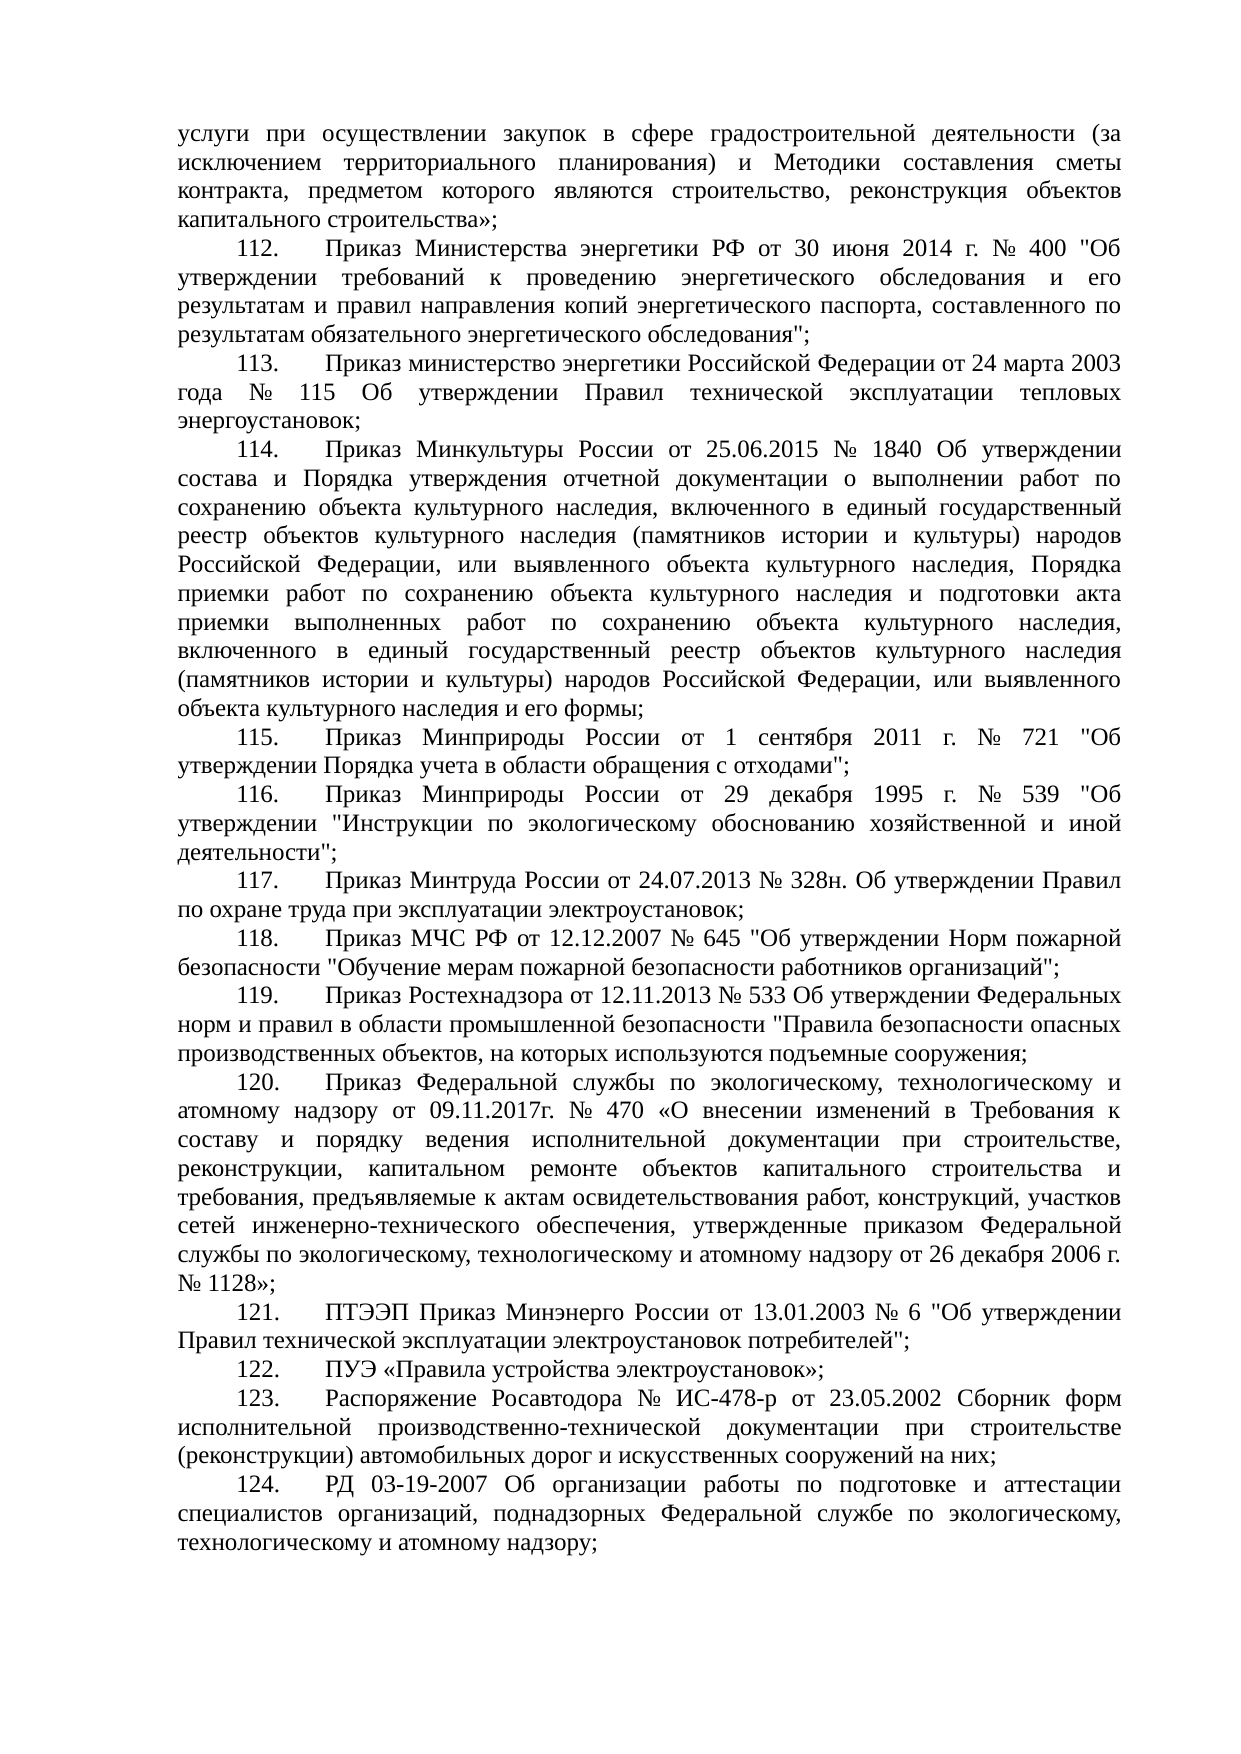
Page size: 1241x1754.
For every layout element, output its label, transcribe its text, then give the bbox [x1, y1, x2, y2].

list Приказ МЧС РФ от 12.12.2007 № 645 "Об утверждении Норм пожарной безопасности "Обучение мерам пожарной безопасности работников организаций"; [177, 923, 1122, 981]
list РД 03-19-2007 Об организации работы по подготовке и аттестации специалистов организаций, поднадзорных Федеральной службе по экологическому, технологическому и атомному надзору; [177, 1469, 1122, 1556]
list Приказ Министерства энергетики РФ от 30 июня 2014 г. № 400 "Об утверждении требований к проведению энергетического обследования и его результатам и правил направления копий энергетического паспорта, составленного по результатам обязательного энергетического обследования"; [177, 233, 1122, 348]
list Приказ Федеральной службы по экологическому, технологическому и атомному надзору от 09.11.2017г. № 470 «О внесении изменений в Требования к составу и порядку ведения исполнительной документации при строительстве, реконструкции, капитальном ремонте объектов капитального строительства и требования, предъявляемые к актам освидетельствования работ, конструкций, участков сетей инженерно-технического обеспечения, утвержденные приказом Федеральной службы по экологическому, технологическому и атомному надзору от 26 декабря 2006 г. № 1128»; [177, 1067, 1122, 1297]
list ПУЭ «Правила устройства электроустановок»; [177, 1354, 1122, 1383]
list ПТЭЭП Приказ Минэнерго России от 13.01.2003 № 6 "Об утверждении Правил технической эксплуатации электроустановок потребителей"; [177, 1297, 1122, 1354]
list Приказ Минприроды России от 29 декабря 1995 г. № 539 "Об утверждении "Инструкции по экологическому обоснованию хозяйственной и иной деятельности"; [177, 779, 1122, 866]
list Приказ Минтруда России от 24.07.2013 № 328н. Об утверждении Правил по охране труда при эксплуатации электроустановок; [177, 866, 1122, 923]
list Приказ Ростехнадзора от 12.11.2013 № 533 Об утверждении Федеральных норм и правил в области промышленной безопасности "Правила безопасности опасных производственных объектов, на которых используются подъемные сооружения; [177, 981, 1122, 1067]
list Приказ Минкультуры России от 25.06.2015 № 1840 Об утверждении состава и Порядка утверждения отчетной документации о выполнении работ по сохранению объекта культурного наследия, включенного в единый государственный реестр объектов культурного наследия (памятников истории и культуры) народов Российской Федерации, или выявленного объекта культурного наследия, Порядка приемки работ по сохранению объекта культурного наследия и подготовки акта приемки выполненных работ по сохранению объекта культурного наследия, включенного в единый государственный реестр объектов культурного наследия (памятников истории и культуры) народов Российской Федерации, или выявленного объекта культурного наследия и его формы; [177, 434, 1122, 722]
list Приказ министерство энергетики Российской Федерации от 24 марта 2003 года № 115 Об утверждении Правил технической эксплуатации тепловых энергоустановок; [177, 348, 1122, 434]
list Распоряжение Росавтодора № ИС-478-р от 23.05.2002 Сборник форм исполнительной производственно-технической документации при строительстве (реконструкции) автомобильных дорог и искусственных сооружений на них; [177, 1383, 1122, 1469]
list Приказ Минприроды России от 1 сентября 2011 г. № 721 "Об утверждении Порядка учета в области обращения с отходами"; [177, 722, 1122, 779]
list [177, 118, 1122, 233]
